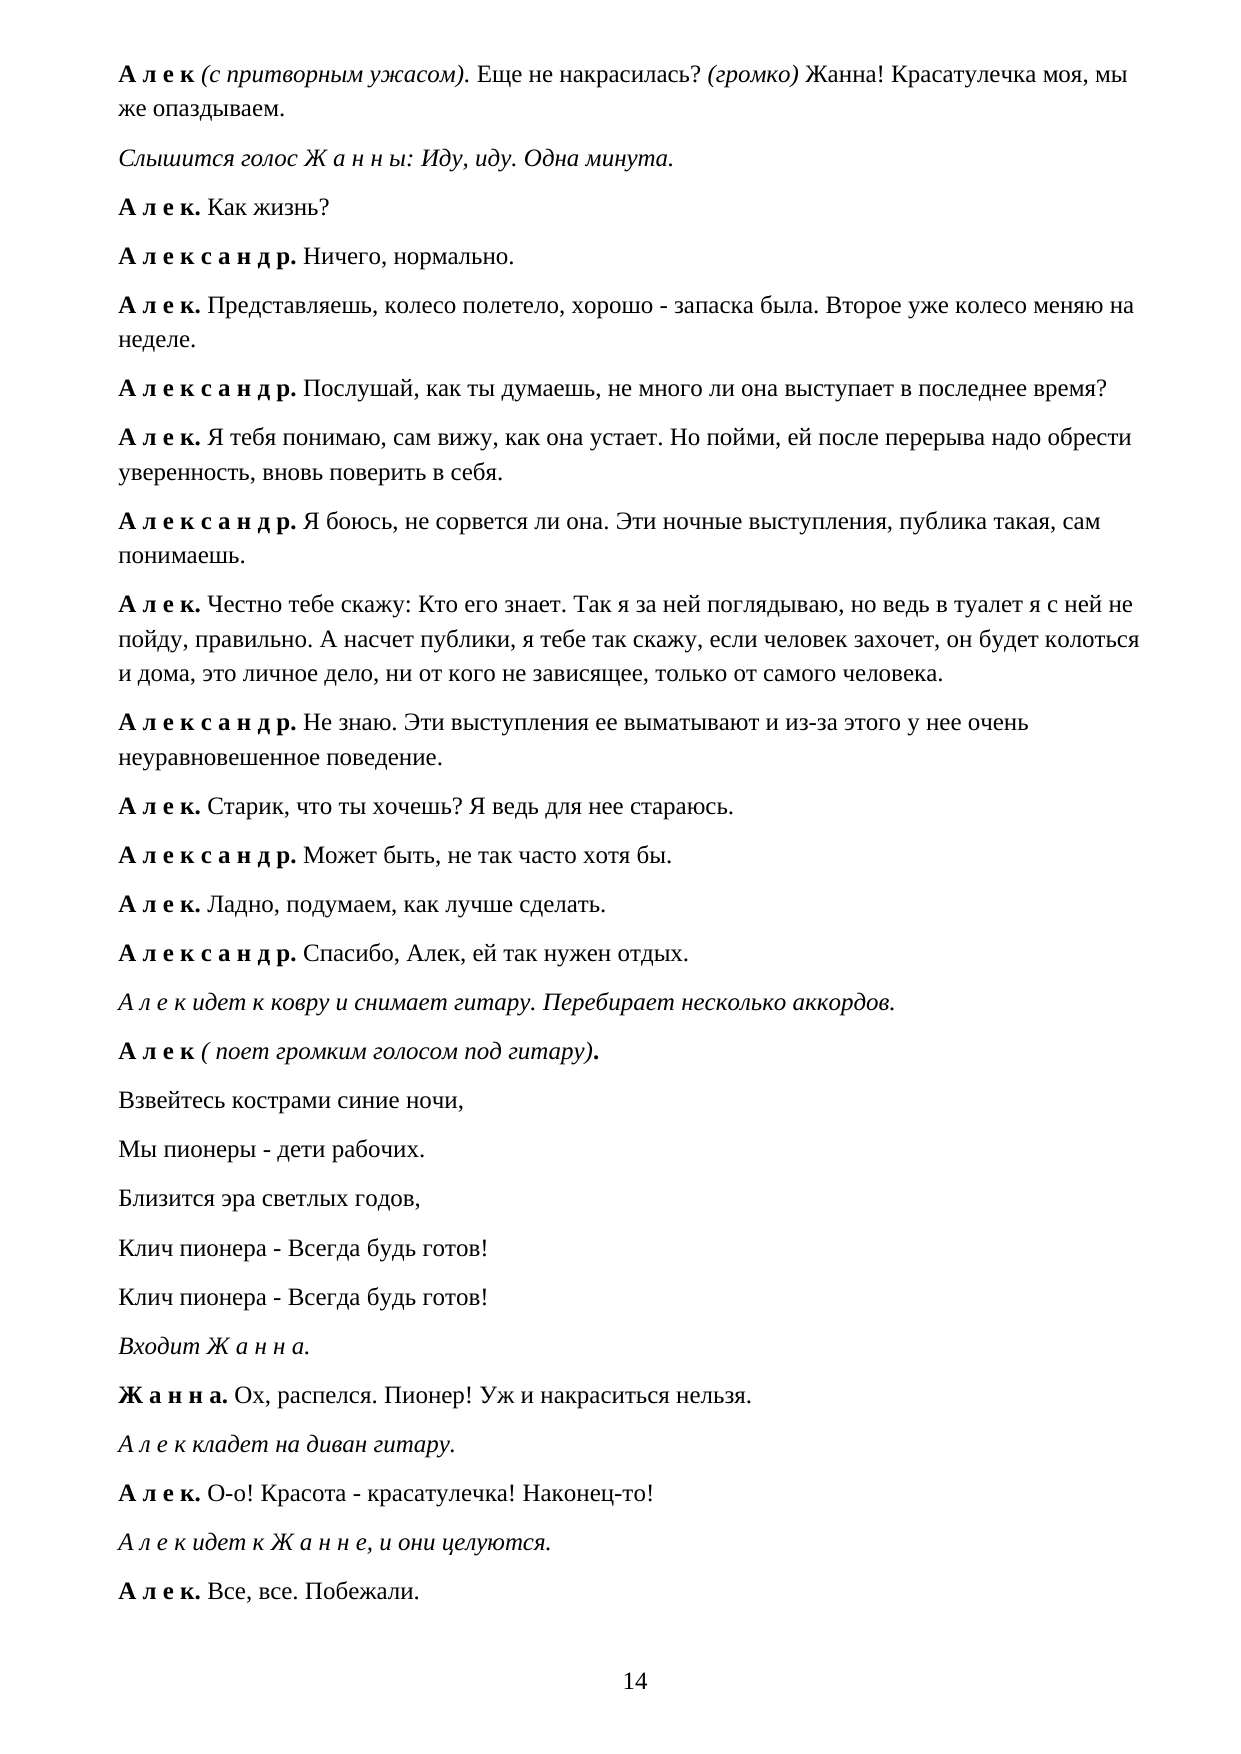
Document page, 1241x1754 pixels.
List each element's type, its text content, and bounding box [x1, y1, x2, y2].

text Близится эра светлых годов, [118, 1183, 1152, 1212]
text А л е к с а н д р. Спасибо, Алек, ей так нужен отдых. [118, 938, 1152, 967]
text А л е к. Все, все. Побежали. [118, 1576, 1152, 1605]
text А л е к. Ладно, подумаем, как лучше сделать. [118, 889, 1152, 918]
text А л е к. Как жизнь? [118, 192, 1152, 220]
text Входит Ж а н н а. [118, 1331, 1152, 1359]
text Мы пионеры - дети рабочих. [118, 1134, 1152, 1163]
text А л е к. О-о! Красота - красатулечка! Наконец-то! [118, 1478, 1152, 1507]
text Слышится голос Ж а н н ы: Иду, иду. Одна минута. [118, 143, 1152, 171]
text А л е к с а н д р. Я боюсь, не сорвется ли она. Эти ночные выступления, публика такая, сам понимаешь. [118, 506, 1152, 569]
text А л е к. Я тебя понимаю, сам вижу, как она устает. Но пойми, ей после перерыва надо обрести уверенность, вновь поверить в себя. [118, 422, 1152, 486]
text А л е к идет к Ж а н н е, и они целуются. [118, 1527, 1152, 1556]
text А л е к. Старик, что ты хочешь? Я ведь для нее стараюсь. [118, 791, 1152, 820]
text А л е к с а н д р. Не знаю. Эти выступления ее выматывают и из-за этого у нее очень неуравновешенное поведение. [118, 707, 1152, 771]
text А л е к кладет на диван гитару. [118, 1429, 1152, 1458]
text Клич пионера - Всегда будь готов! [118, 1233, 1152, 1261]
text Ж а н н а. Ох, распелся. Пионер! Уж и накраситься нельзя. [118, 1380, 1152, 1408]
text А л е к с а н д р. Ничего, нормально. [118, 241, 1152, 269]
text А л е к. Представляешь, колесо полетело, хорошо - запаска была. Второе уже колесо меняю на неделе. [118, 290, 1152, 353]
text А л е к (с притворным ужасом). Еще не накрасилась? (громко) Жанна! Красатулечка моя, мы же опаздываем. [118, 59, 1152, 122]
text А л е к с а н д р. Послушай, как ты думаешь, не много ли она выступает в последнее время? [118, 373, 1152, 402]
text Взвейтесь кострами синие ночи, [118, 1085, 1152, 1114]
text А л е к идет к ковру и снимает гитару. Перебирает несколько аккордов. [118, 987, 1152, 1016]
text А л е к ( поет громким голосом под гитару). [118, 1036, 1152, 1065]
text Клич пионера - Всегда будь готов! [118, 1282, 1152, 1310]
text А л е к. Честно тебе скажу: Кто его знает. Так я за ней поглядываю, но ведь в туалет я с ней не пойду, правильно. А насчет публики, я тебе так скажу, если человек захочет, он будет колоться и дома, это личное дело, ни от кого не зависящее, только от самого человека. [118, 589, 1152, 687]
text А л е к с а н д р. Может быть, не так часто хотя бы. [118, 840, 1152, 869]
